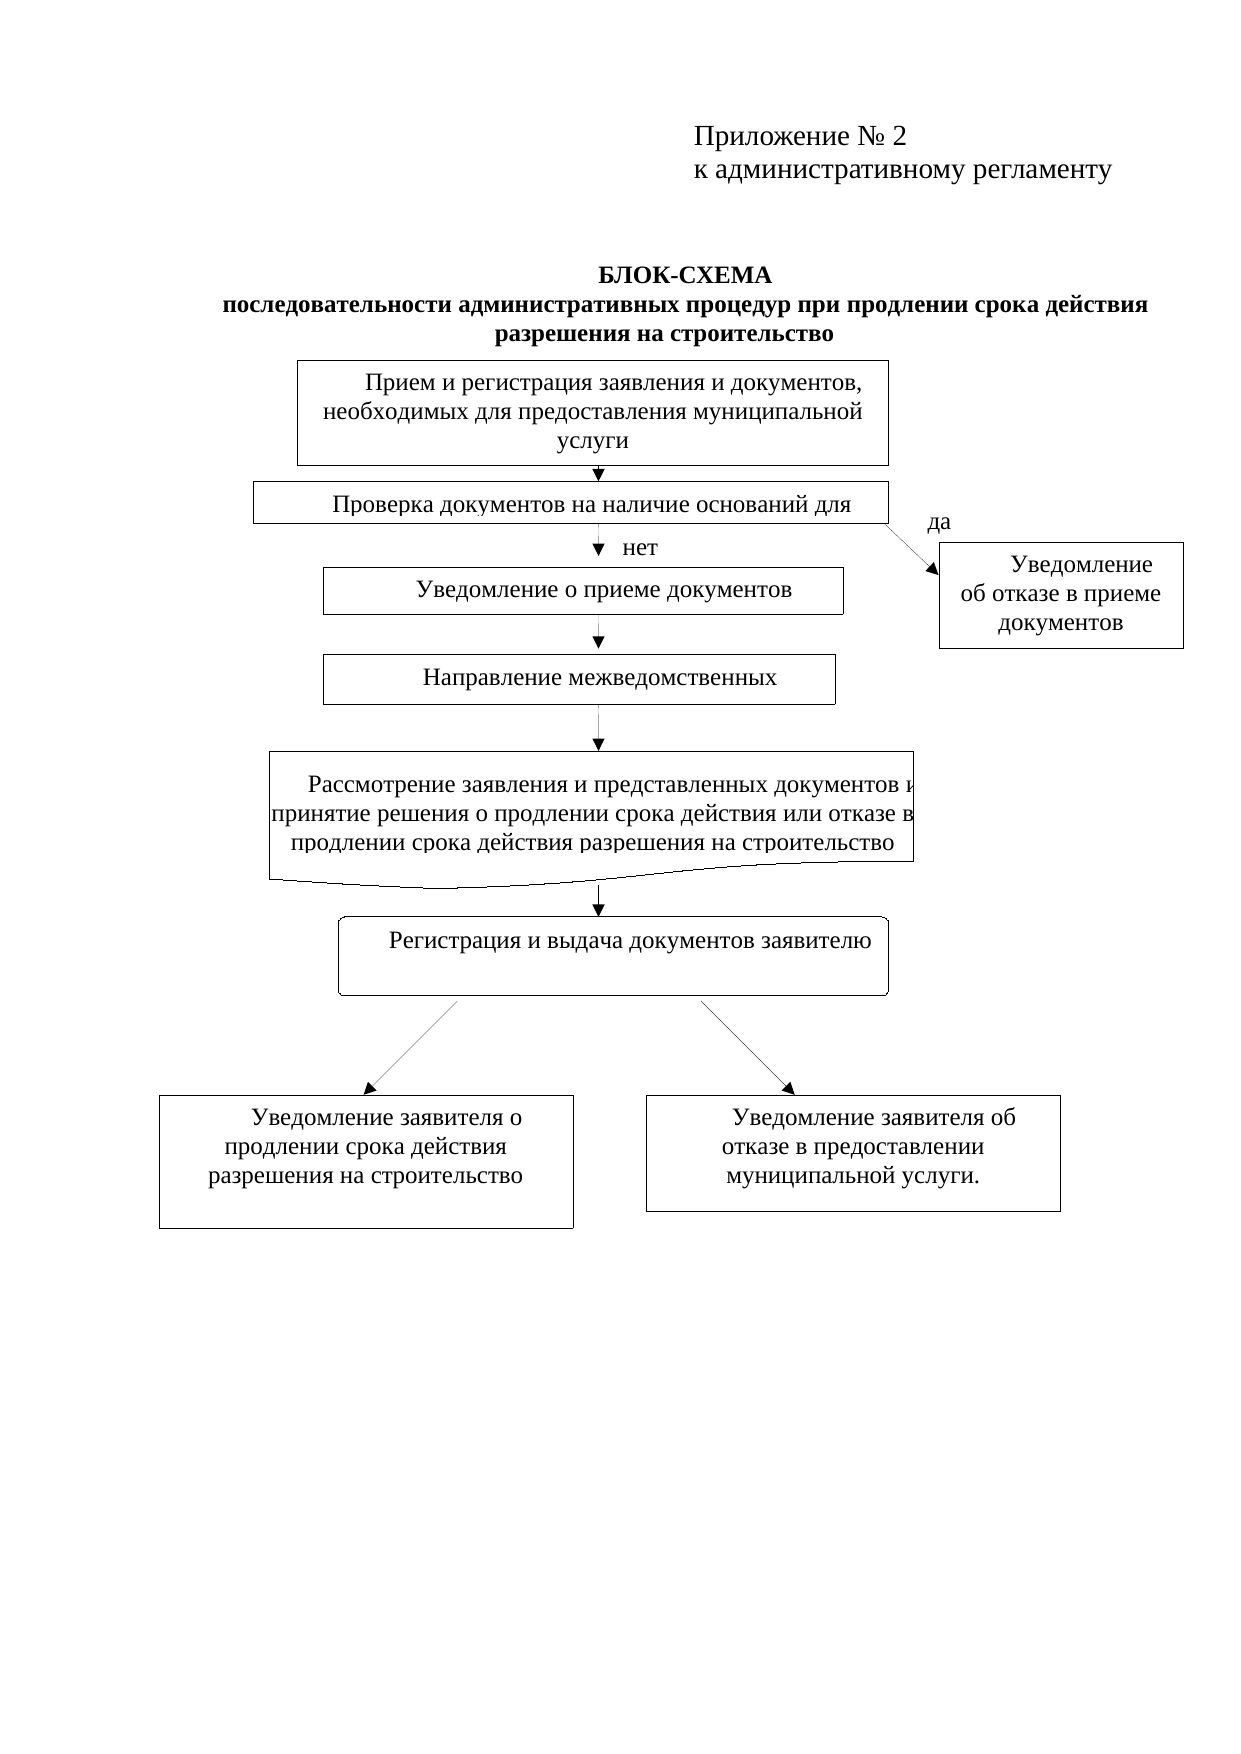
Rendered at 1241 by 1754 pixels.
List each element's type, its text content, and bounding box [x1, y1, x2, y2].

subtitle к административному регламенту [693, 152, 1152, 185]
text да [177, 508, 598, 535]
text последовательности административных процедур при продлении срока действия разрешения на строительство [177, 289, 1152, 346]
subtitle Приложение № 2 [693, 118, 1152, 152]
text да [886, 508, 1149, 535]
text нет [898, 535, 1149, 561]
text нет [177, 535, 922, 561]
text Блок-схема [177, 260, 1152, 289]
